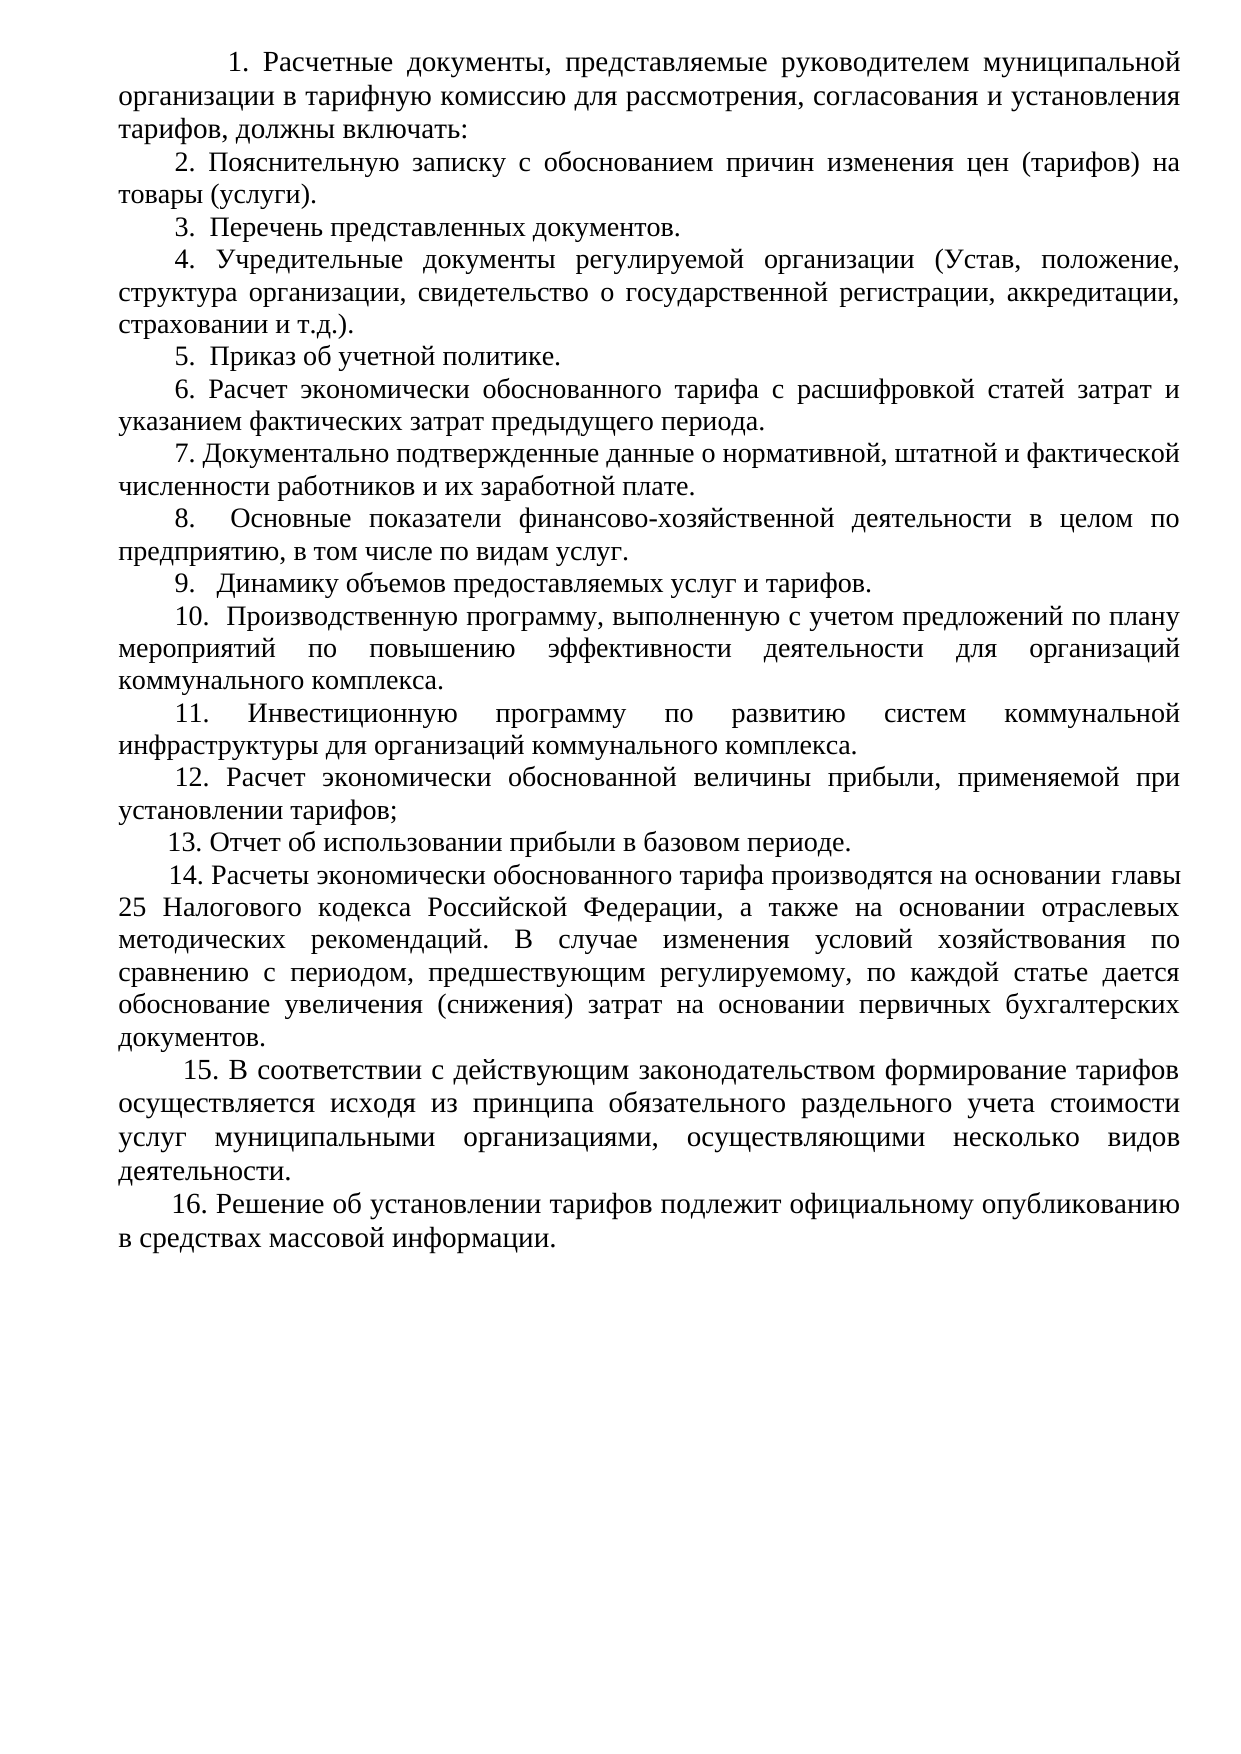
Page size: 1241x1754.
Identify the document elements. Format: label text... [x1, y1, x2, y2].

text 2. Пояснительную записку с обоснованием причин изменения цен (тарифов) на товары (услуги). [118, 145, 1181, 210]
text 6. Расчет экономически обоснованного тарифа с расшифровкой статей затрат и указанием фактических затрат предыдущего периода. [118, 372, 1181, 437]
text 9. Динамику объемов предоставляемых услуг и тарифов. [118, 566, 1181, 598]
text 14. Расчеты экономически обоснованного тарифа производятся на основании главы 25 Налогового кодекса Российской Федерации, а также на основании отраслевых методических рекомендаций. В случае изменения условий хозяйствования по сравнению с периодом, предшествующим регулируемому, по каждой статье дается обоснование увеличения (снижения) затрат на основании первичных бухгалтерских документов. [118, 858, 1181, 1052]
text 12. Расчет экономически обоснованной величины прибыли, применяемой при установлении тарифов; [118, 761, 1181, 825]
text 15. В соответствии с действующим законодательством формирование тарифов осуществляется исходя из принципа обязательного раздельного учета стоимости услуг муниципальными организациями, осуществляющими несколько видов деятельности. [118, 1052, 1181, 1186]
text 1. Расчетные документы, представляемые руководителем муниципальной организации в тарифную комиссию для рассмотрения, согласования и установления тарифов, должны включать: [118, 44, 1181, 145]
text 10. Производственную программу, выполненную с учетом предложений по плану мероприятий по повышению эффективности деятельности для организаций коммунального комплекса. [118, 598, 1181, 696]
text 16. Решение об установлении тарифов подлежит официальному опубликованию в средствах массовой информации. [118, 1186, 1181, 1253]
text 8. Основные показатели финансово-хозяйственной деятельности в целом по предприятию, в том числе по видам услуг. [118, 501, 1181, 566]
text 13. Отчет об использовании прибыли в базовом периоде. [118, 825, 1181, 858]
text 11. Инвестиционную программу по развитию систем коммунальной инфраструктуры для организаций коммунального комплекса. [118, 696, 1181, 761]
text 5. Приказ об учетной политике. [118, 339, 1181, 372]
text 7. Документально подтвержденные данные о нормативной, штатной и фактической численности работников и их заработной плате. [118, 437, 1181, 501]
text 3. Перечень представленных документов. [118, 210, 1181, 242]
text 4. Учредительные документы регулируемой организации (Устав, положение, структура организации, свидетельство о государственной регистрации, аккредитации, страховании и т.д.). [118, 242, 1181, 339]
